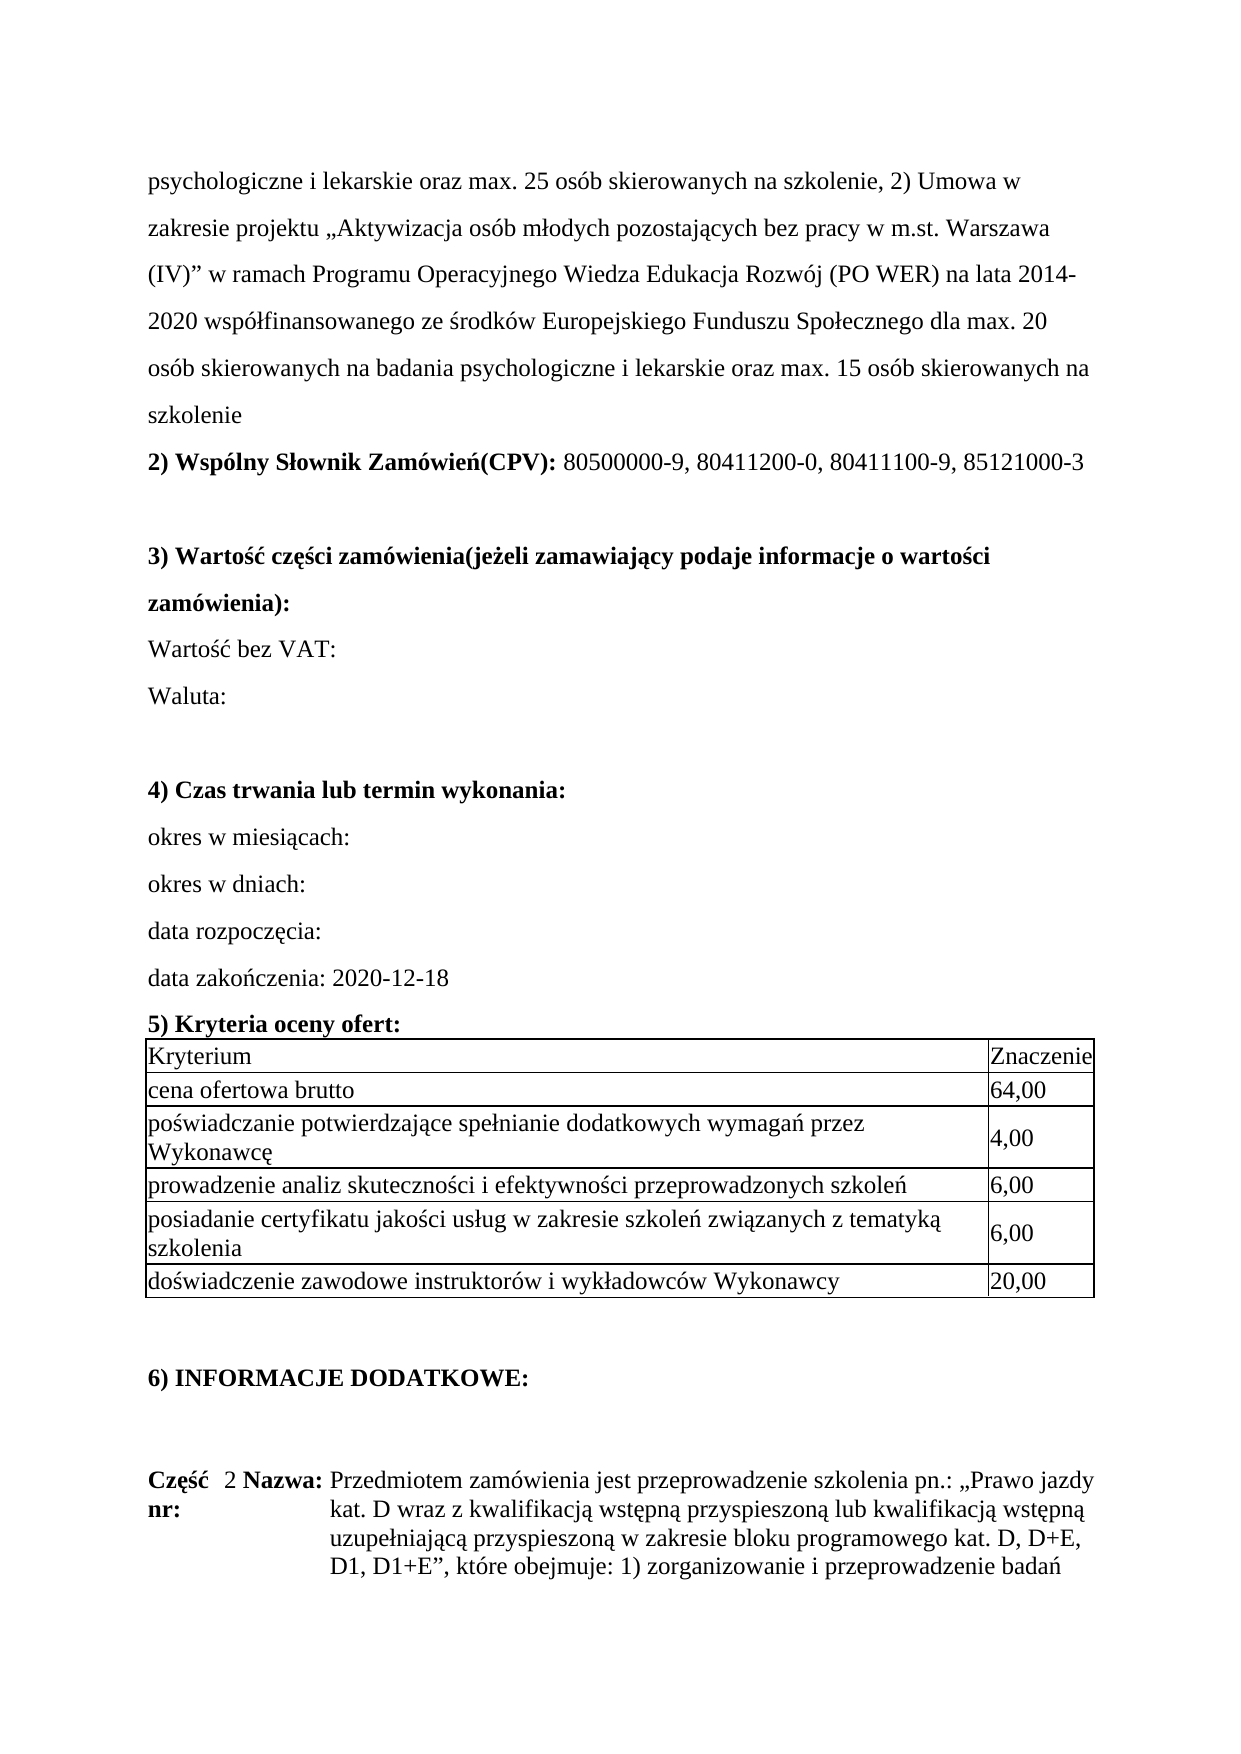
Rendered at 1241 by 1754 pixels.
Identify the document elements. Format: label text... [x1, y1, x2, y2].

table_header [328, 1464, 1100, 1582]
table_cell 4,00 [989, 1107, 1093, 1167]
table_cell 64,00 [989, 1073, 1093, 1105]
table_cell 6,00 [989, 1202, 1093, 1263]
text 6) INFORMACJE DODATKOWE: [148, 1298, 1093, 1438]
table_header Znaczenie [989, 1040, 1093, 1072]
table_header 2 [222, 1464, 241, 1582]
table_cell cena ofertowa brutto [147, 1073, 988, 1105]
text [148, 148, 1093, 1038]
table_header Nazwa: [241, 1464, 328, 1582]
table_header Część nr: [146, 1464, 222, 1582]
table_header Kryterium [147, 1040, 988, 1072]
table_cell doświadczenie zawodowe instruktorów i wykładowców Wykonawcy [147, 1265, 988, 1296]
table_cell 20,00 [989, 1265, 1093, 1296]
table_cell 6,00 [989, 1169, 1093, 1201]
table_cell posiadanie certyfikatu jakości usług w zakresie szkoleń związanych z tematyką szkolenia [147, 1202, 988, 1263]
table_cell prowadzenie analiz skuteczności i efektywności przeprowadzonych szkoleń [147, 1169, 988, 1201]
table_cell poświadczanie potwierdzające spełnianie dodatkowych wymagań przez Wykonawcę [147, 1107, 988, 1167]
